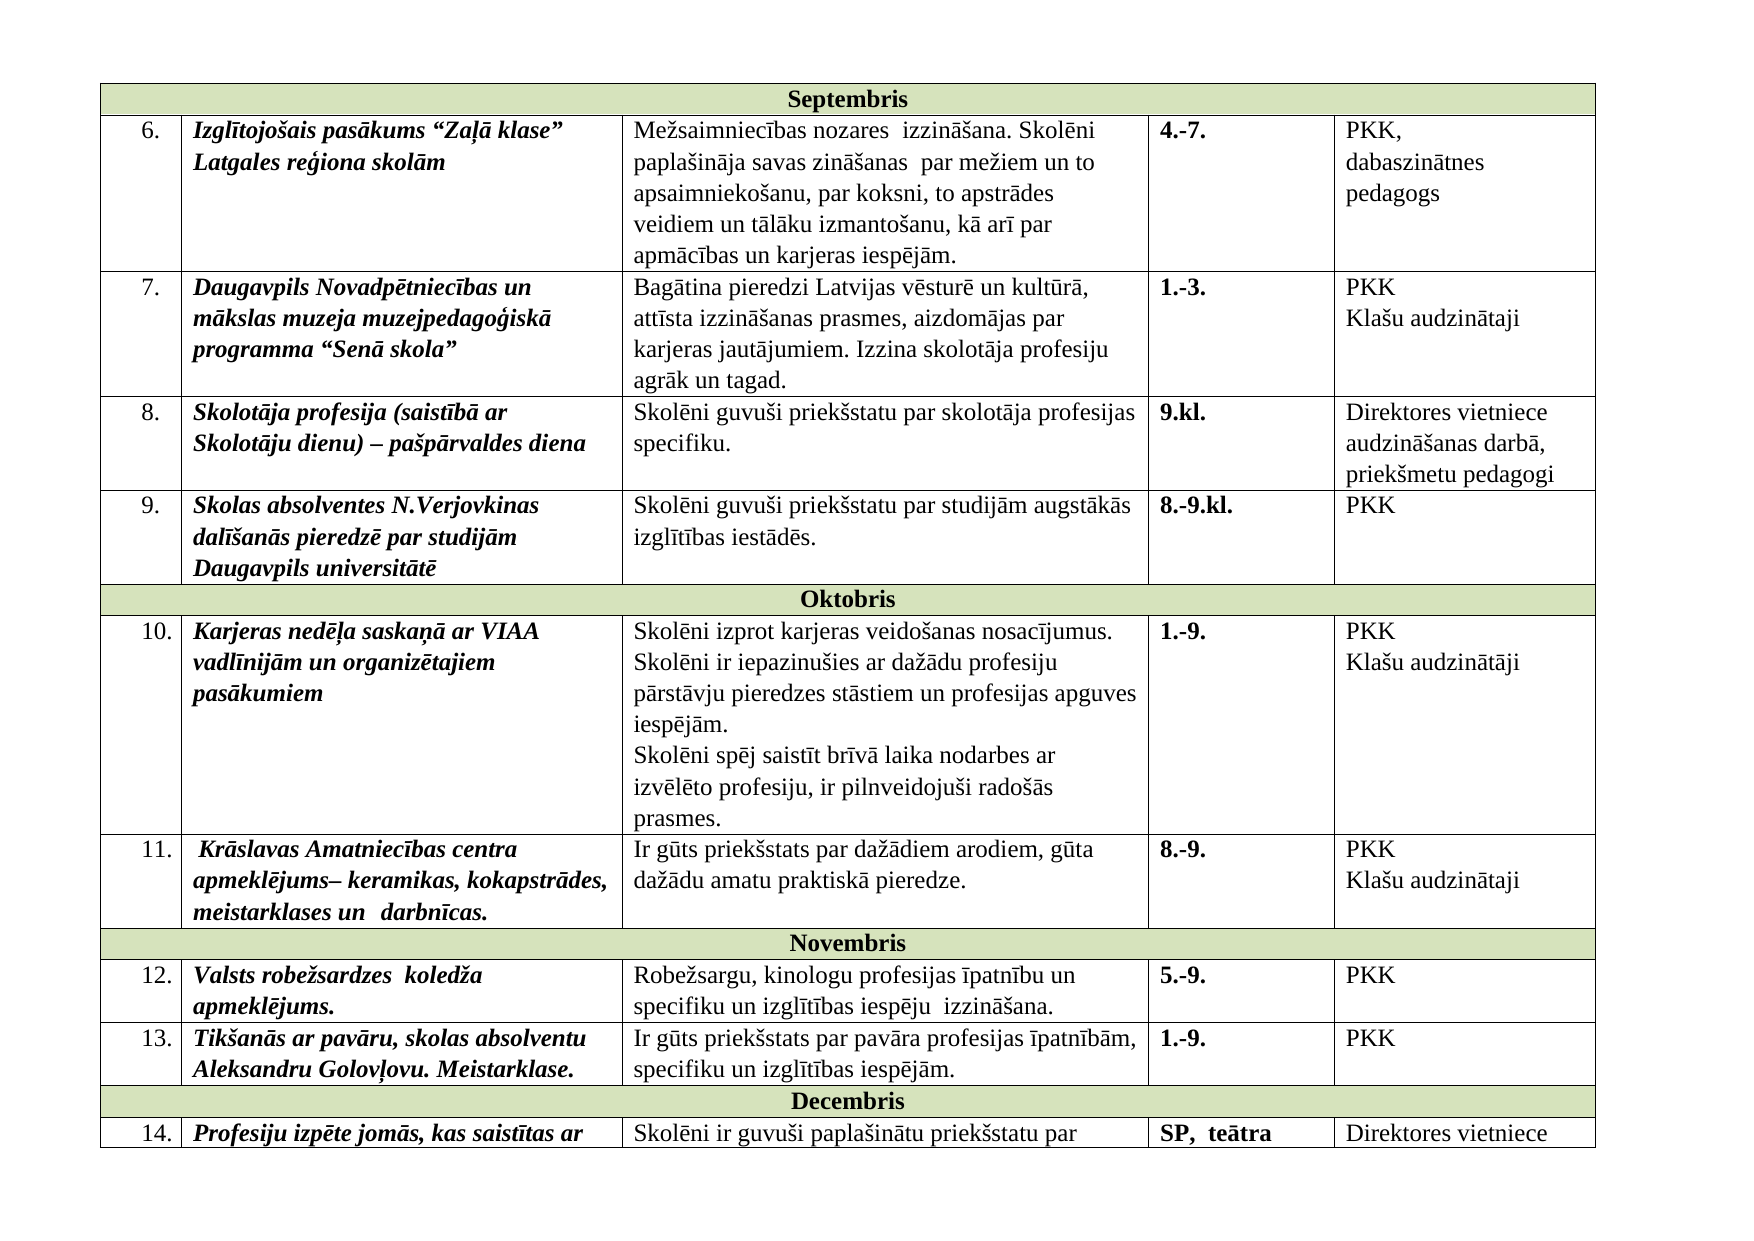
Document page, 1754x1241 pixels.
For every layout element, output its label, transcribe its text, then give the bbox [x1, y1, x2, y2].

table_cell Skolēni guvuši priekšstatu par skolotāja profesijas specifiku. [623, 397, 1148, 489]
table_cell PKK Klašu audzinātaji [1335, 835, 1595, 927]
table_cell Valsts robežsardzes koledža apmeklējums. [182, 960, 622, 1022]
table_cell Skolotāja profesija (saistībā ar Skolotāju dienu) – pašpārvaldes diena [182, 397, 622, 489]
table_cell [101, 272, 181, 396]
table_cell 8.-9. [1149, 835, 1334, 927]
table_cell 1.-9. [1149, 616, 1334, 833]
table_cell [1335, 1118, 1595, 1147]
table_cell [101, 1118, 181, 1147]
table_cell [101, 616, 181, 833]
table_cell PKK [1335, 960, 1595, 1022]
table_cell Robežsargu, kinologu profesijas īpatnību un specifiku un izglītības iespēju izzināšana. [623, 960, 1148, 1022]
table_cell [1149, 1118, 1334, 1147]
table_cell Ir gūts priekšstats par pavāra profesijas īpatnībām, specifiku un izglītības iespējām. [623, 1023, 1148, 1085]
table_cell Karjeras nedēļa saskaņā ar VIAA vadlīnijām un organizētajiem pasākumiem [182, 616, 622, 833]
table_cell [101, 491, 181, 583]
table_cell PKK Klašu audzinātāji [1335, 616, 1595, 833]
table_cell Skolēni guvuši priekšstatu par studijām augstākās izglītības iestādēs. [623, 491, 1148, 583]
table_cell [182, 1118, 622, 1147]
table_cell PKK Klašu audzinātaji [1335, 272, 1595, 396]
table_cell 5.-9. [1149, 960, 1334, 1022]
table_cell Novembris [101, 929, 1595, 959]
table_cell Septembris [101, 84, 1595, 114]
table_cell Izglītojošais pasākums “Zaļā klase” Latgales reģiona skolām [182, 116, 622, 271]
table_cell 8.-9.kl. [1149, 491, 1334, 583]
table_cell Tikšanās ar pavāru, skolas absolventu Aleksandru Golovļovu. Meistarklase. [182, 1023, 622, 1085]
table_cell 9.kl. [1149, 397, 1334, 489]
table_cell PKK [1335, 1023, 1595, 1085]
table_cell Ir gūts priekšstats par dažādiem arodiem, gūta dažādu amatu praktiskā pieredze. [623, 835, 1148, 927]
table_cell Direktores vietniece audzināšanas darbā, priekšmetu pedagogi [1335, 397, 1595, 489]
table_cell Mežsaimniecības nozares izzināšana. Skolēni paplašināja savas zināšanas par mežiem un to apsaimniekošanu, par koksni, to apstrādes veidiem un tālāku izmantošanu, kā arī par apmācības un karjeras iespējām. [623, 116, 1148, 271]
table_cell Daugavpils Novadpētniecības un mākslas muzeja muzejpedagoģiskā programma “Senā skola” [182, 272, 622, 396]
table_cell Bagātina pieredzi Latvijas vēsturē un kultūrā, attīsta izzināšanas prasmes, aizdomājas par karjeras jautājumiem. Izzina skolotāja profesiju agrāk un tagad. [623, 272, 1148, 396]
table_cell Krāslavas Amatniecības centra apmeklējums– keramikas, kokapstrādes, meistarklases un darbnīcas. [182, 835, 622, 927]
table_cell [101, 1023, 181, 1085]
table_cell [101, 397, 181, 489]
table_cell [623, 1118, 1148, 1147]
table_cell 1.-9. [1149, 1023, 1334, 1085]
table_cell Oktobris [101, 585, 1595, 615]
table_cell [101, 835, 181, 927]
table_cell 4.-7. [1149, 116, 1334, 271]
table_cell PKK, dabaszinātnes pedagogs [1335, 116, 1595, 271]
table_cell Skolēni izprot karjeras veidošanas nosacījumus. Skolēni ir iepazinušies ar dažādu profesiju pārstāvju pieredzes stāstiem un profesijas apguves iespējām. Skolēni spēj saistīt brīvā laika nodarbes ar izvēlēto profesiju, ir pilnveidojuši radošās prasmes. [623, 616, 1148, 833]
table_cell Decembris [101, 1086, 1595, 1117]
table_cell Skolas absolventes N.Verjovkinas dalīšanās pieredzē par studijām Daugavpils universitātē [182, 491, 622, 583]
table_cell 1.-3. [1149, 272, 1334, 396]
table_cell [101, 116, 181, 271]
table_cell PKK [1335, 491, 1595, 583]
table_cell [101, 960, 181, 1022]
